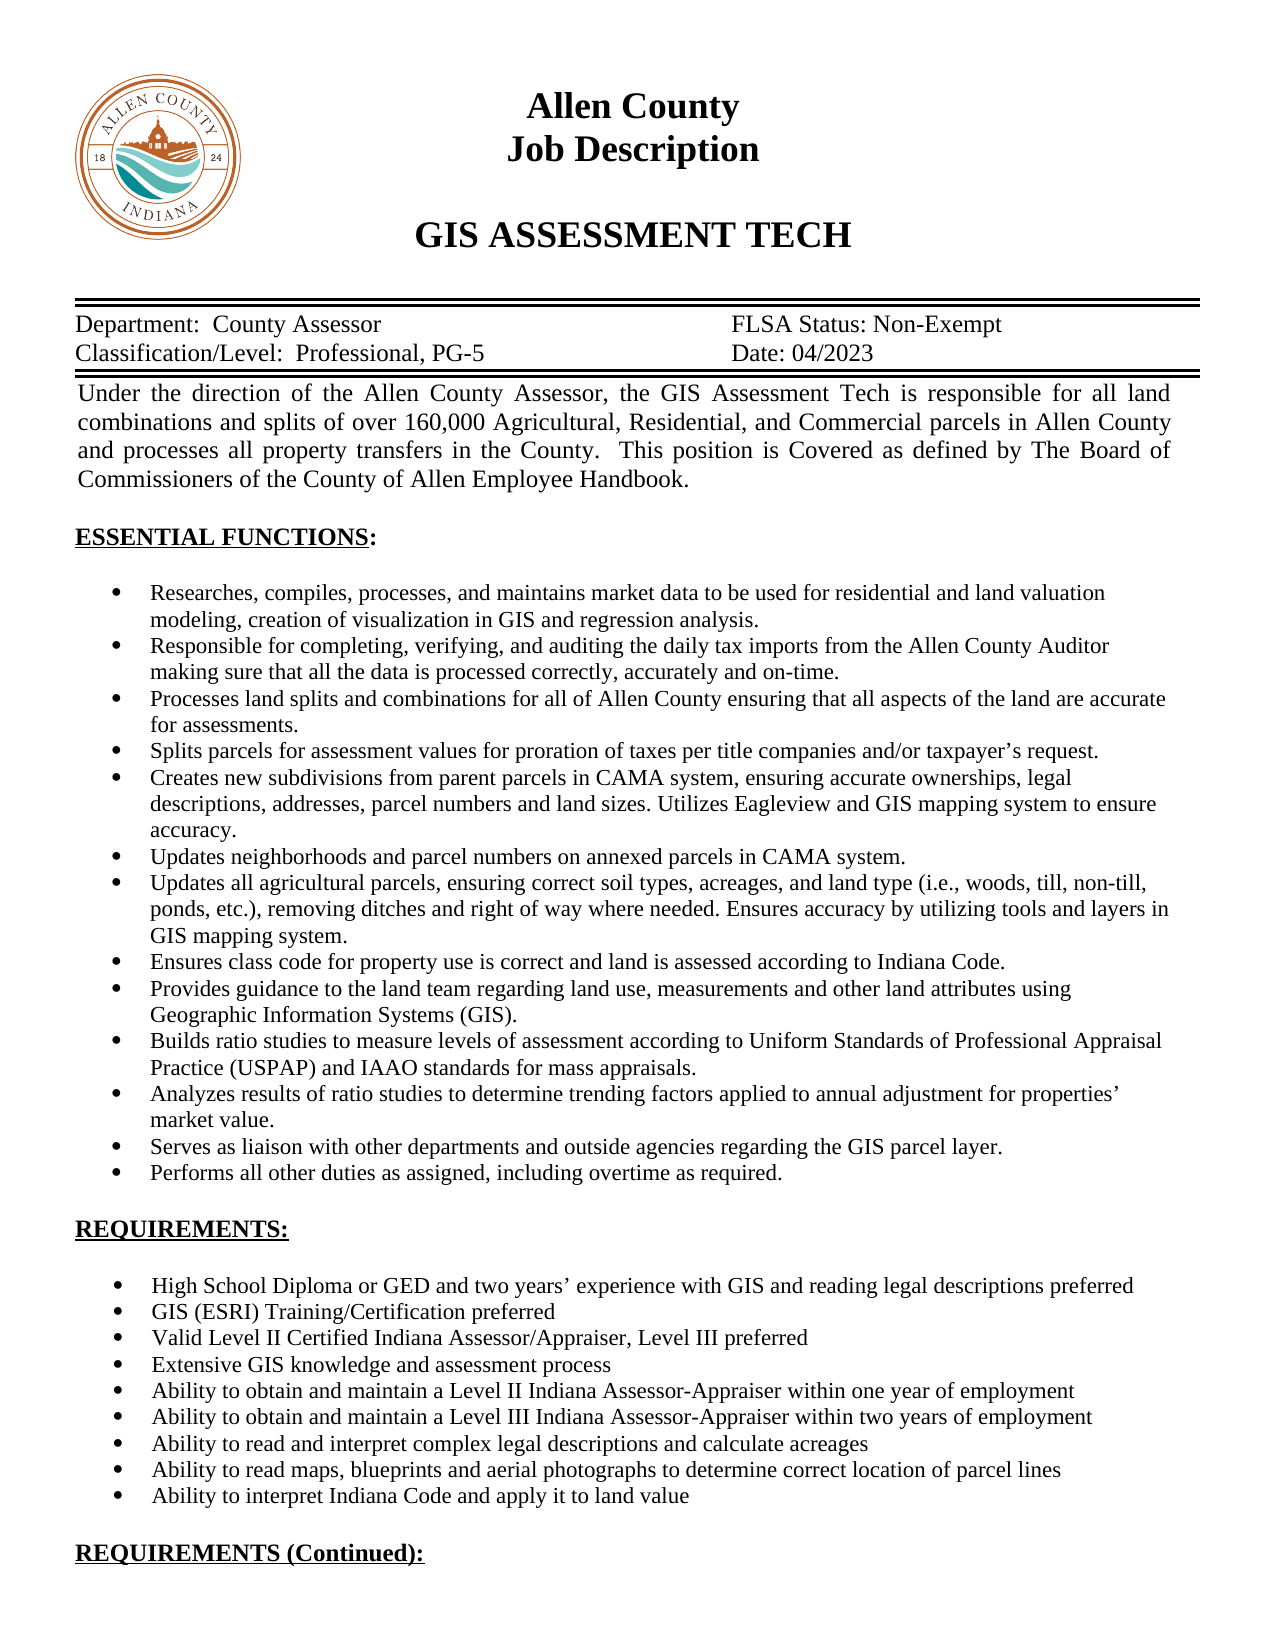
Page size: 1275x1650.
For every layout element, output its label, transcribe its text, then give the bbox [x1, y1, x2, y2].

text REQUIREMENTS (Continued): [75, 1538, 1200, 1566]
list Updates all agricultural parcels, ensuring correct soil types, acreages, and land type (i.e., woods, till, non-till, ponds, etc.), removing ditches and right of way where needed. Ensures accuracy by utilizing tools and layers in GIS mapping system. [112, 869, 1172, 948]
text Under the direction of the Allen County Assessor, the GIS Assessment Tech is responsible for all land combinations and splits of over 160,000 Agricultural, Residential, and Commercial parcels in Allen County and processes all property transfers in the County. This position is Covered as defined by The Board of Commissioners of the County of Allen Employee Handbook. [77, 378, 1172, 493]
list Ability to obtain and maintain a Level III Indiana Assessor-Appraiser within two years of employment [114, 1403, 1200, 1430]
list Serves as liaison with other departments and outside agencies regarding the GIS parcel layer. [112, 1133, 1200, 1159]
list Provides guidance to the land team regarding land use, measurements and other land attributes using Geographic Information Systems (GIS). [112, 974, 1172, 1027]
list Splits parcels for assessment values for proration of taxes per title companies and/or taxpayer’s request. [112, 737, 1172, 764]
list Processes land splits and combinations for all of Allen County ensuring that all aspects of the land are accurate for assessments. [112, 685, 1172, 737]
text ESSENTIAL FUNCTIONS: [75, 522, 1172, 551]
list Builds ratio studies to measure levels of assessment according to Uniform Standards of Professional Appraisal Practice (USPAP) and IAAO standards for mass appraisals. [112, 1027, 1172, 1080]
list Ensures class code for property use is correct and land is assessed according to Indiana Code. [112, 948, 1172, 974]
list Responsible for completing, verifying, and auditing the daily tax imports from the Allen County Auditor making sure that all the data is processed correctly, accurately and on-time. [112, 632, 1172, 685]
list Analyzes results of ratio studies to determine trending factors applied to annual adjustment for properties’ market value. [112, 1080, 1172, 1133]
text REQUIREMENTS: [75, 1214, 1172, 1243]
picture [75, 74, 241, 240]
list Creates new subdivisions from parent parcels in CAMA system, ensuring accurate ownerships, legal descriptions, addresses, parcel numbers and land sizes. Utilizes Eagleview and GIS mapping system to ensure accuracy. [112, 764, 1172, 843]
text Department: County Assessor FLSA Status: Non-Exempt [75, 307, 1200, 326]
list GIS (ESRI) Training/Certification preferred [114, 1298, 1172, 1324]
list Valid Level II Certified Indiana Assessor/Appraiser, Level III preferred [114, 1324, 1200, 1351]
list High School Diploma or GED and two years’ experience with GIS and reading legal descriptions preferred [114, 1272, 1172, 1298]
list Ability to obtain and maintain a Level II Indiana Assessor-Appraiser within one year of employment [114, 1377, 1200, 1403]
list Researches, compiles, processes, and maintains market data to be used for residential and land valuation modeling, creation of visualization in GIS and regression analysis. [112, 579, 1172, 632]
text Classification/Level: Professional, PG-5 Date: 04/2023 [75, 326, 1200, 369]
list Ability to read maps, blueprints and aerial photographs to determine correct location of parcel lines [114, 1456, 1200, 1482]
list Updates neighborhoods and parcel numbers on annexed parcels in CAMA system. [112, 843, 1172, 869]
list Performs all other duties as assigned, including overtime as required. [112, 1159, 1172, 1185]
list Ability to interpret Indiana Code and apply it to land value [114, 1482, 1200, 1509]
list Ability to read and interpret complex legal descriptions and calculate acreages [114, 1430, 1200, 1456]
list Extensive GIS knowledge and assessment process [114, 1351, 1200, 1377]
